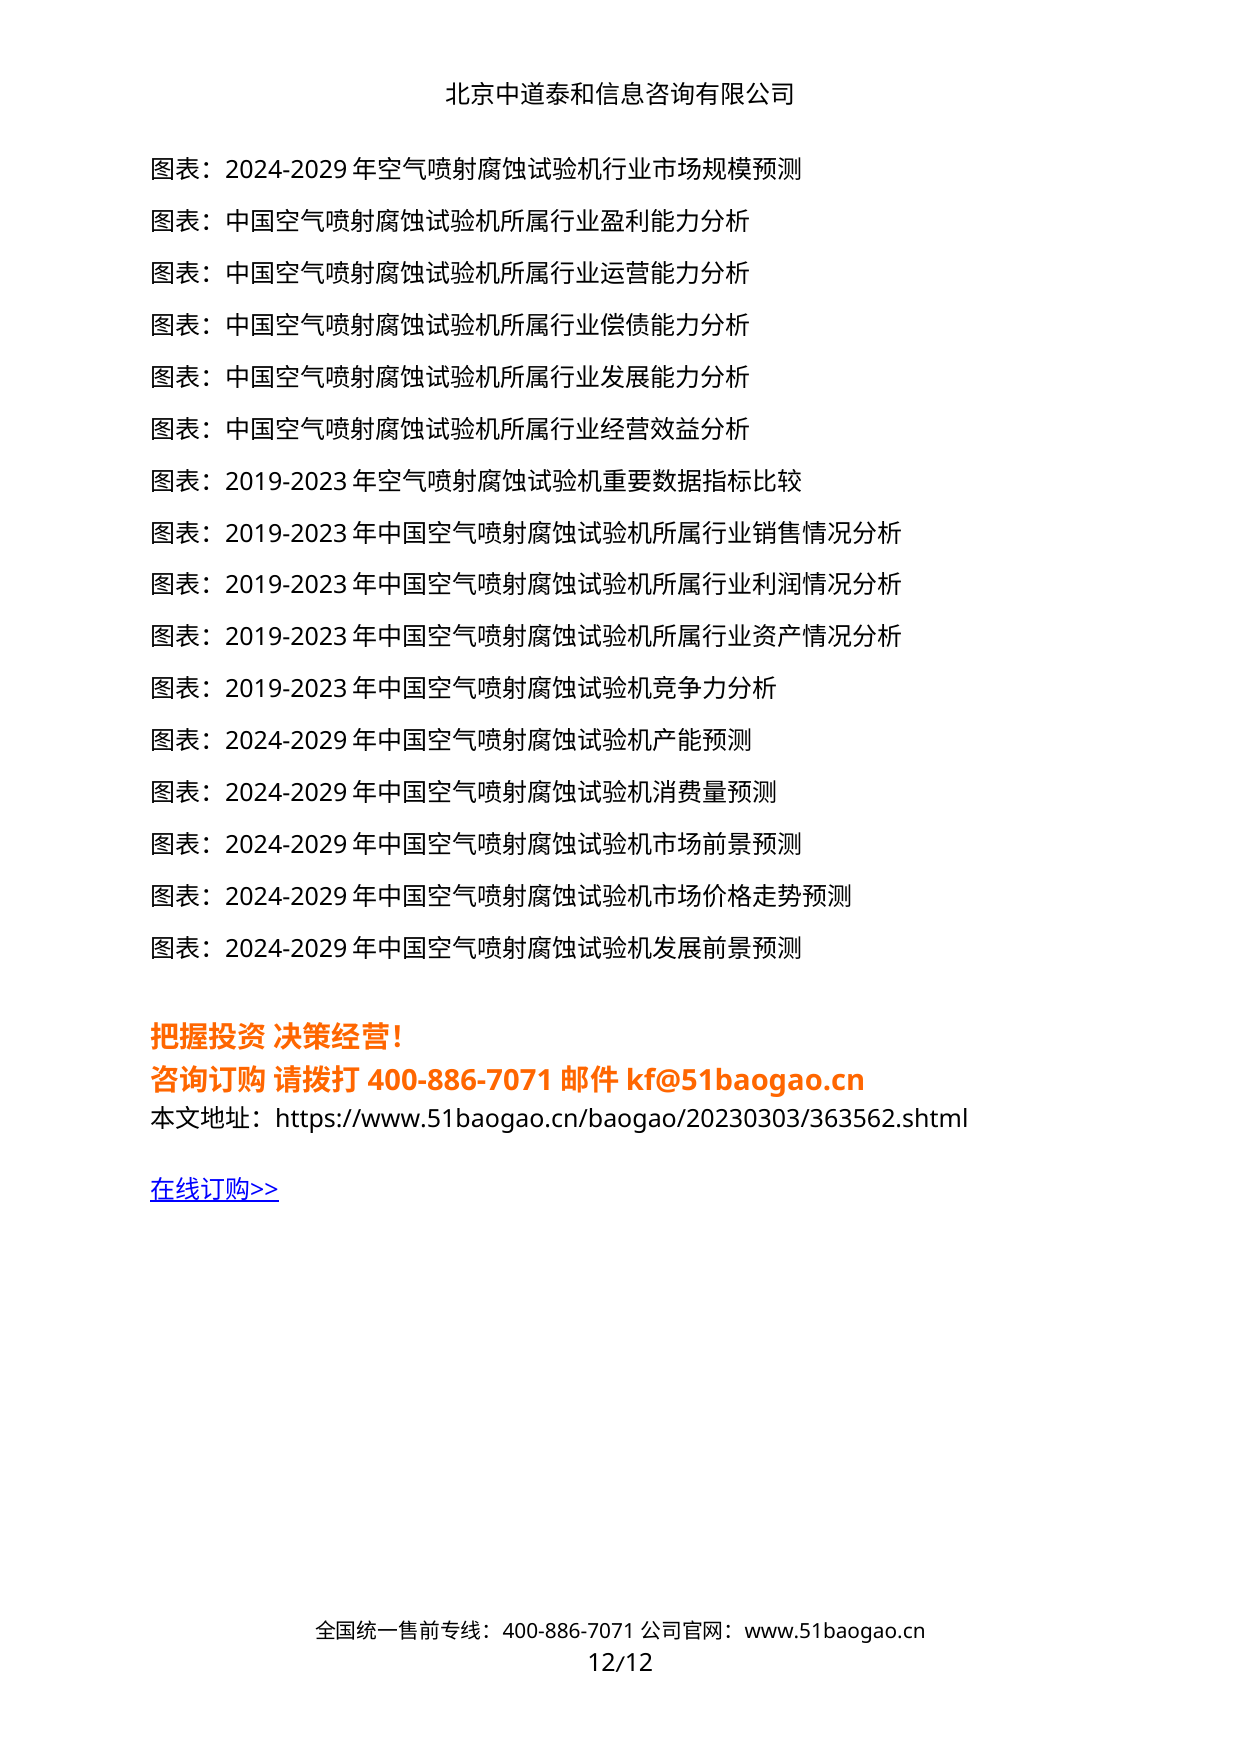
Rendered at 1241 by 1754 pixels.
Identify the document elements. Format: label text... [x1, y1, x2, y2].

text 图表：2019-2023年空气喷射腐蚀试验机重要数据指标比较 [150, 461, 1090, 497]
text 图表：2024-2029年中国空气喷射腐蚀试验机产能预测 [150, 721, 1090, 757]
text 图表：2024-2029年中国空气喷射腐蚀试验机市场价格走势预测 [150, 876, 1090, 912]
text 图表：2024-2029年中国空气喷射腐蚀试验机发展前景预测 [150, 928, 1090, 964]
text 图表：2024-2029年中国空气喷射腐蚀试验机市场前景预测 [150, 824, 1090, 861]
text 把握投资 决策经营！咨询订购 请拨打 400-886-7071 邮件 kf@51baogao.cn本文地址：https://www.51baogao.cn/baogao/20230303/363562.shtml [150, 980, 1090, 1135]
text 图表：2024-2029年空气喷射腐蚀试验机行业市场规模预测 [150, 150, 1090, 186]
text 图表：2019-2023年中国空气喷射腐蚀试验机竞争力分析 [150, 669, 1090, 705]
text 图表：2019-2023年中国空气喷射腐蚀试验机所属行业资产情况分析 [150, 617, 1090, 653]
text 图表：中国空气喷射腐蚀试验机所属行业运营能力分析 [150, 254, 1090, 290]
text 图表：中国空气喷射腐蚀试验机所属行业盈利能力分析 [150, 202, 1090, 238]
text 图表：2019-2023年中国空气喷射腐蚀试验机所属行业利润情况分析 [150, 565, 1090, 601]
text 图表：2024-2029年中国空气喷射腐蚀试验机消费量预测 [150, 772, 1090, 809]
text 在线订购>> [150, 1135, 1090, 1205]
text 图表：2019-2023年中国空气喷射腐蚀试验机所属行业销售情况分析 [150, 513, 1090, 549]
text 图表：中国空气喷射腐蚀试验机所属行业经营效益分析 [150, 409, 1090, 446]
text 图表：中国空气喷射腐蚀试验机所属行业偿债能力分析 [150, 306, 1090, 342]
text 图表：中国空气喷射腐蚀试验机所属行业发展能力分析 [150, 357, 1090, 394]
